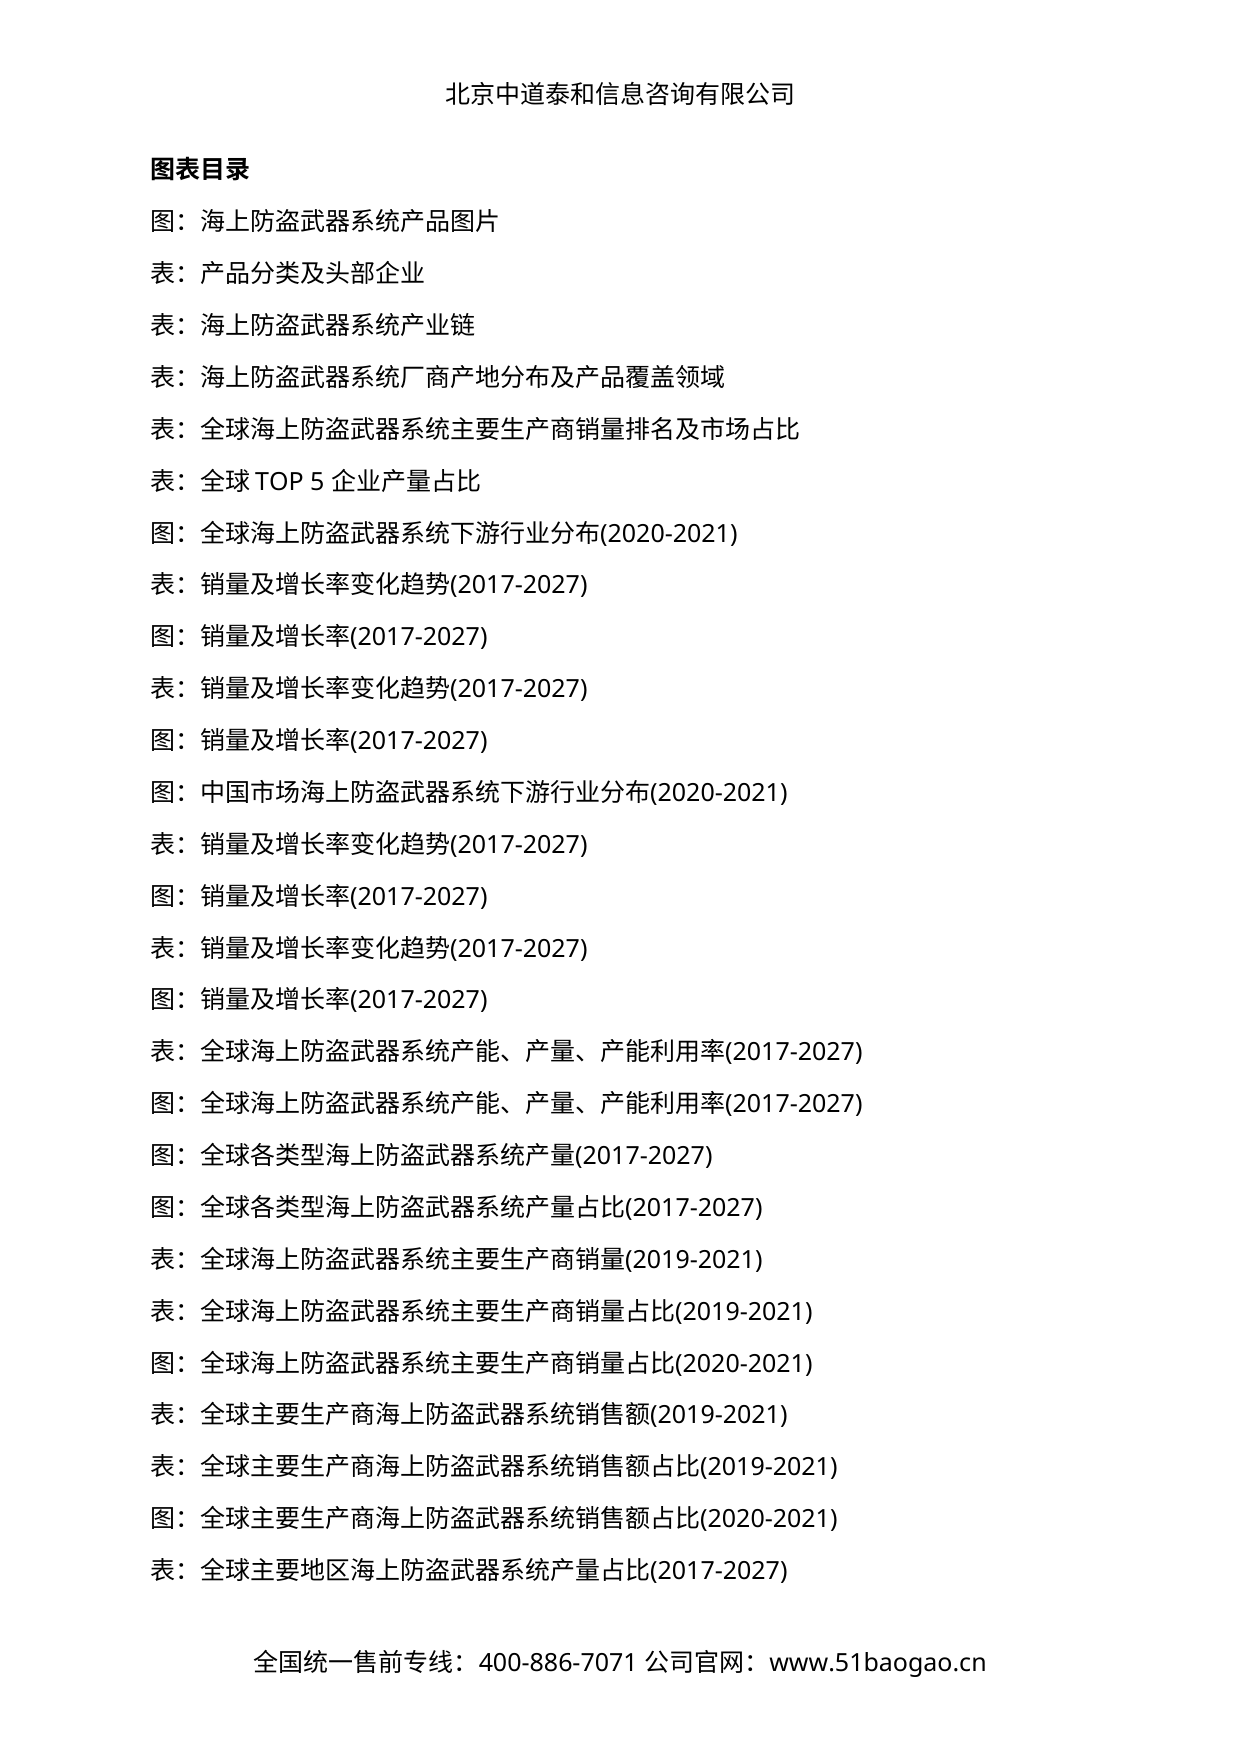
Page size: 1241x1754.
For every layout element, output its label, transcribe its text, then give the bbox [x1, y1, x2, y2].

text 表：销量及增长率变化趋势(2017-2027) [150, 824, 1090, 861]
text 图：销量及增长率(2017-2027) [150, 721, 1090, 757]
text 表：销量及增长率变化趋势(2017-2027) [150, 928, 1090, 964]
text 图：销量及增长率(2017-2027) [150, 980, 1090, 1016]
text 图：全球各类型海上防盗武器系统产量(2017-2027) [150, 1136, 1090, 1172]
text 图：海上防盗武器系统产品图片 [150, 202, 1090, 238]
text 表：全球主要生产商海上防盗武器系统销售额(2019-2021) [150, 1395, 1090, 1431]
text 表：海上防盗武器系统厂商产地分布及产品覆盖领域 [150, 357, 1090, 394]
text 图：中国市场海上防盗武器系统下游行业分布(2020-2021) [150, 772, 1090, 809]
text 表：全球TOP 5 企业产量占比 [150, 461, 1090, 497]
text 表：全球海上防盗武器系统产能、产量、产能利用率(2017-2027) [150, 1032, 1090, 1068]
text 表：全球海上防盗武器系统主要生产商销量(2019-2021) [150, 1239, 1090, 1276]
text 表：全球主要生产商海上防盗武器系统销售额占比(2019-2021) [150, 1447, 1090, 1483]
text 表：海上防盗武器系统产业链 [150, 306, 1090, 342]
text 表：全球海上防盗武器系统主要生产商销量排名及市场占比 [150, 409, 1090, 446]
text 表：产品分类及头部企业 [150, 254, 1090, 290]
text 图：全球主要生产商海上防盗武器系统销售额占比(2020-2021) [150, 1499, 1090, 1535]
text 图：全球各类型海上防盗武器系统产量占比(2017-2027) [150, 1187, 1090, 1224]
text 图：销量及增长率(2017-2027) [150, 617, 1090, 653]
text 图：全球海上防盗武器系统产能、产量、产能利用率(2017-2027) [150, 1084, 1090, 1120]
text 图：销量及增长率(2017-2027) [150, 876, 1090, 912]
text 图表目录 [150, 150, 1090, 186]
text 图：全球海上防盗武器系统主要生产商销量占比(2020-2021) [150, 1343, 1090, 1379]
text 表：销量及增长率变化趋势(2017-2027) [150, 565, 1090, 601]
text 图：全球海上防盗武器系统下游行业分布(2020-2021) [150, 513, 1090, 549]
text 表：全球主要地区海上防盗武器系统产量占比(2017-2027) [150, 1551, 1090, 1587]
text 表：全球海上防盗武器系统主要生产商销量占比(2019-2021) [150, 1291, 1090, 1327]
text 表：销量及增长率变化趋势(2017-2027) [150, 669, 1090, 705]
